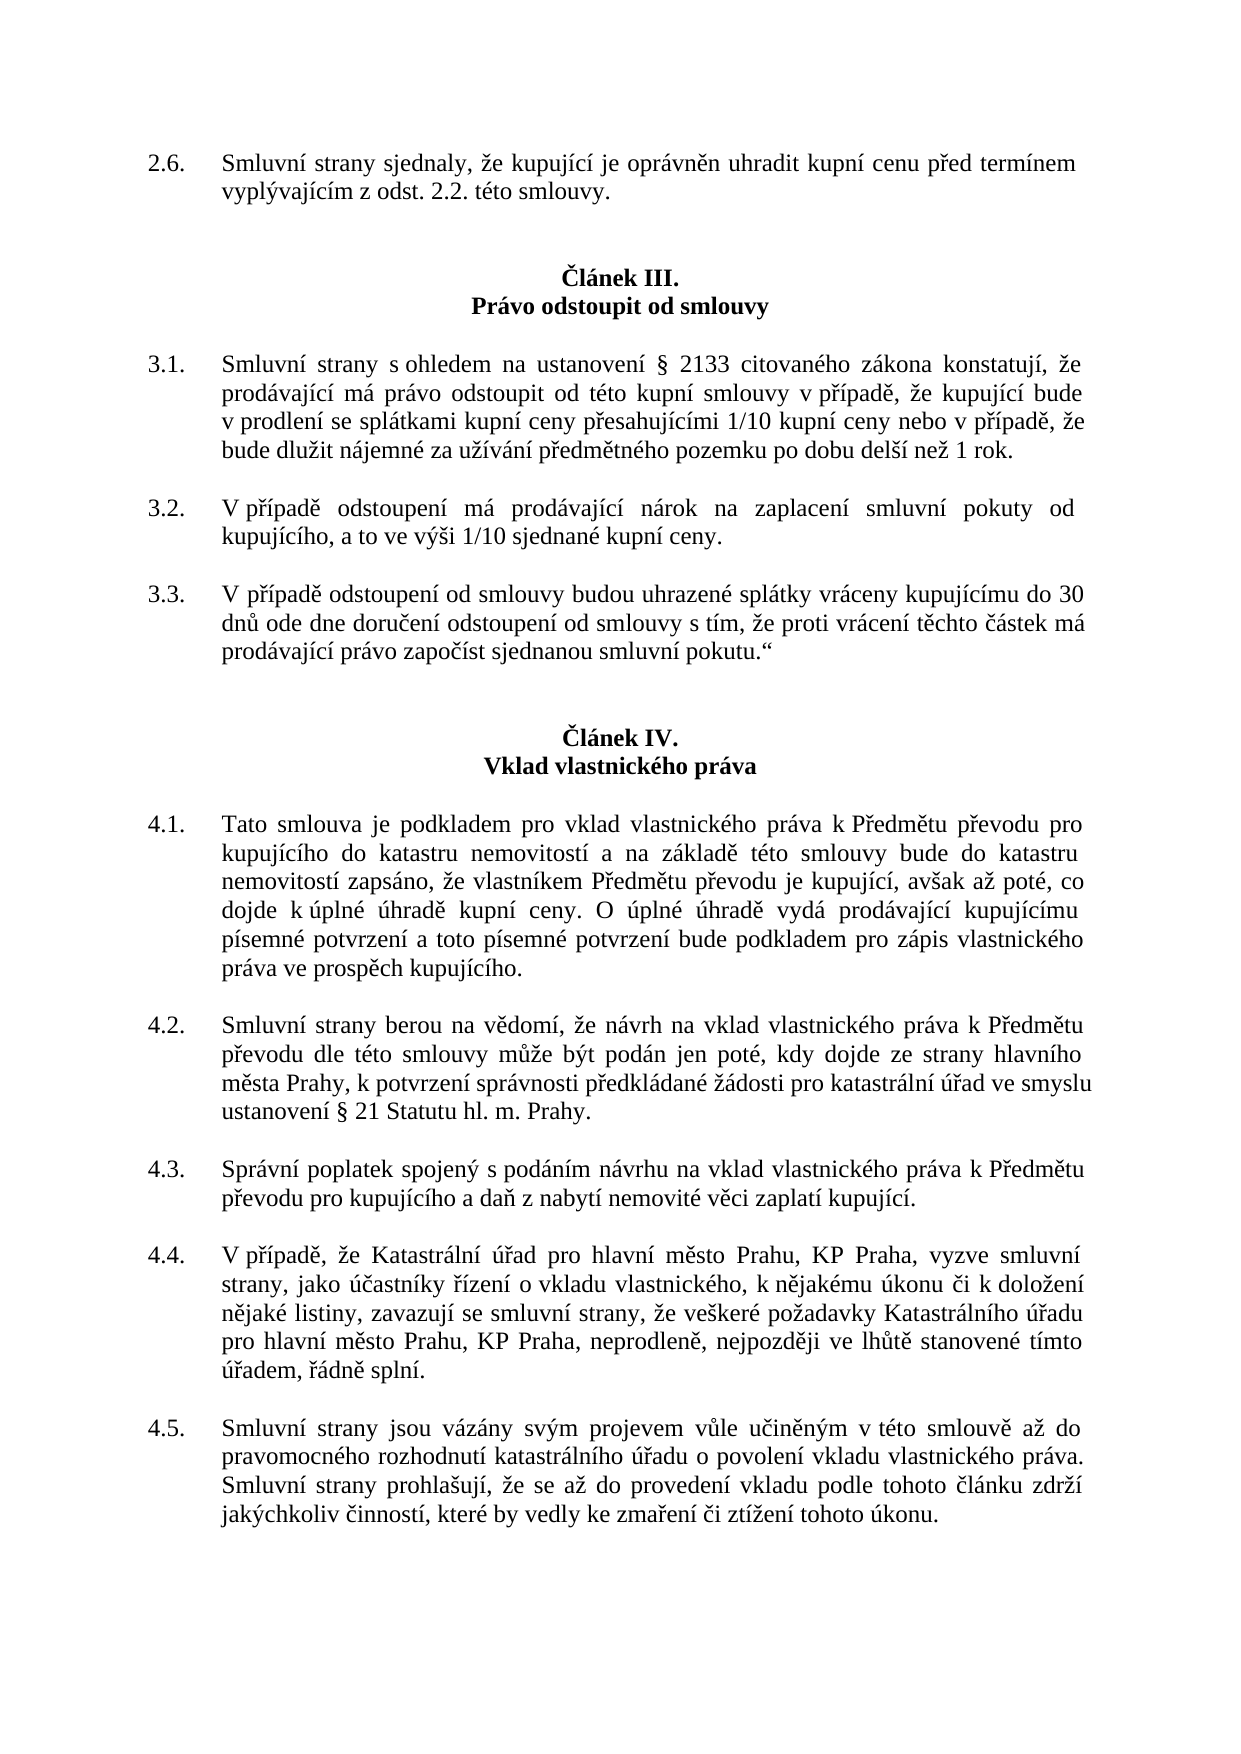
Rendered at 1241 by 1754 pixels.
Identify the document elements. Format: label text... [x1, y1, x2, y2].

text Článek IV. [148, 723, 1093, 751]
text 4.3. Správní poplatek spojený s podáním návrhu na vklad vlastnického práva k Předmětu převodu pro kupujícího a daň z nabytí nemovité věci zaplatí kupující. [148, 1154, 1093, 1211]
text 2.6. Smluvní strany sjednaly, že kupující je oprávněn uhradit kupní cenu před termínem vyplývajícím z odst. 2.2. této smlouvy. [148, 148, 1093, 205]
text Právo odstoupit od smlouvy [148, 291, 1093, 320]
text 3.2. V případě odstoupení má prodávající nárok na zaplacení smluvní pokuty od kupujícího, a to ve výši 1/10 sjednané kupní ceny. [148, 493, 1093, 550]
text 4.4. V případě, že Katastrální úřad pro hlavní město Prahu, KP Praha, vyzve smluvní strany, jako účastníky řízení o vkladu vlastnického, k nějakému úkonu či k doložení nějaké listiny, zavazují se smluvní strany, že veškeré požadavky Katastrálního úřadu pro hlavní město Prahu, KP Praha, neprodleně, nejpozději ve lhůtě stanovené tímto úřadem, řádně splní. [148, 1240, 1093, 1384]
text 4.5. Smluvní strany jsou vázány svým projevem vůle učiněným v této smlouvě až do pravomocného rozhodnutí katastrálního úřadu o povolení vkladu vlastnického práva. Smluvní strany prohlašují, že se až do provedení vkladu podle tohoto článku zdrží jakýchkoliv činností, které by vedly ke zmaření či ztížení tohoto úkonu. [148, 1413, 1093, 1528]
text Vklad vlastnického práva [148, 751, 1093, 780]
text Článek III. [148, 263, 1093, 291]
subtitle 3.1. Smluvní strany s ohledem na ustanovení § 2133 citovaného zákona konstatují, že prodávající má právo odstoupit od této kupní smlouvy v případě, že kupující bude v prodlení se splátkami kupní ceny přesahujícími 1/10 kupní ceny nebo v případě, že bude dlužit nájemné za užívání předmětného pozemku po dobu delší než 1 rok. [148, 349, 1093, 464]
text 3.3. V případě odstoupení od smlouvy budou uhrazené splátky vráceny kupujícímu do 30 dnů ode dne doručení odstoupení od smlouvy s tím, že proti vrácení těchto částek má prodávající právo započíst sjednanou smluvní pokutu.“ [148, 579, 1093, 665]
text 4.1. Tato smlouva je podkladem pro vklad vlastnického práva k Předmětu převodu pro kupujícího do katastru nemovitostí a na základě této smlouvy bude do katastru nemovitostí zapsáno, že vlastníkem Předmětu převodu je kupující, avšak až poté, co dojde k úplné úhradě kupní ceny. O úplné úhradě vydá prodávající kupujícímu písemné potvrzení a toto písemné potvrzení bude podkladem pro zápis vlastnického práva ve prospěch kupujícího. [148, 809, 1093, 981]
text 4.2. Smluvní strany berou na vědomí, že návrh na vklad vlastnického práva k Předmětu převodu dle této smlouvy může být podán jen poté, kdy dojde ze strany hlavního města Prahy, k potvrzení správnosti předkládané žádosti pro katastrální úřad ve smyslu ustanovení § 21 Statutu hl. m. Prahy. [148, 1010, 1093, 1125]
